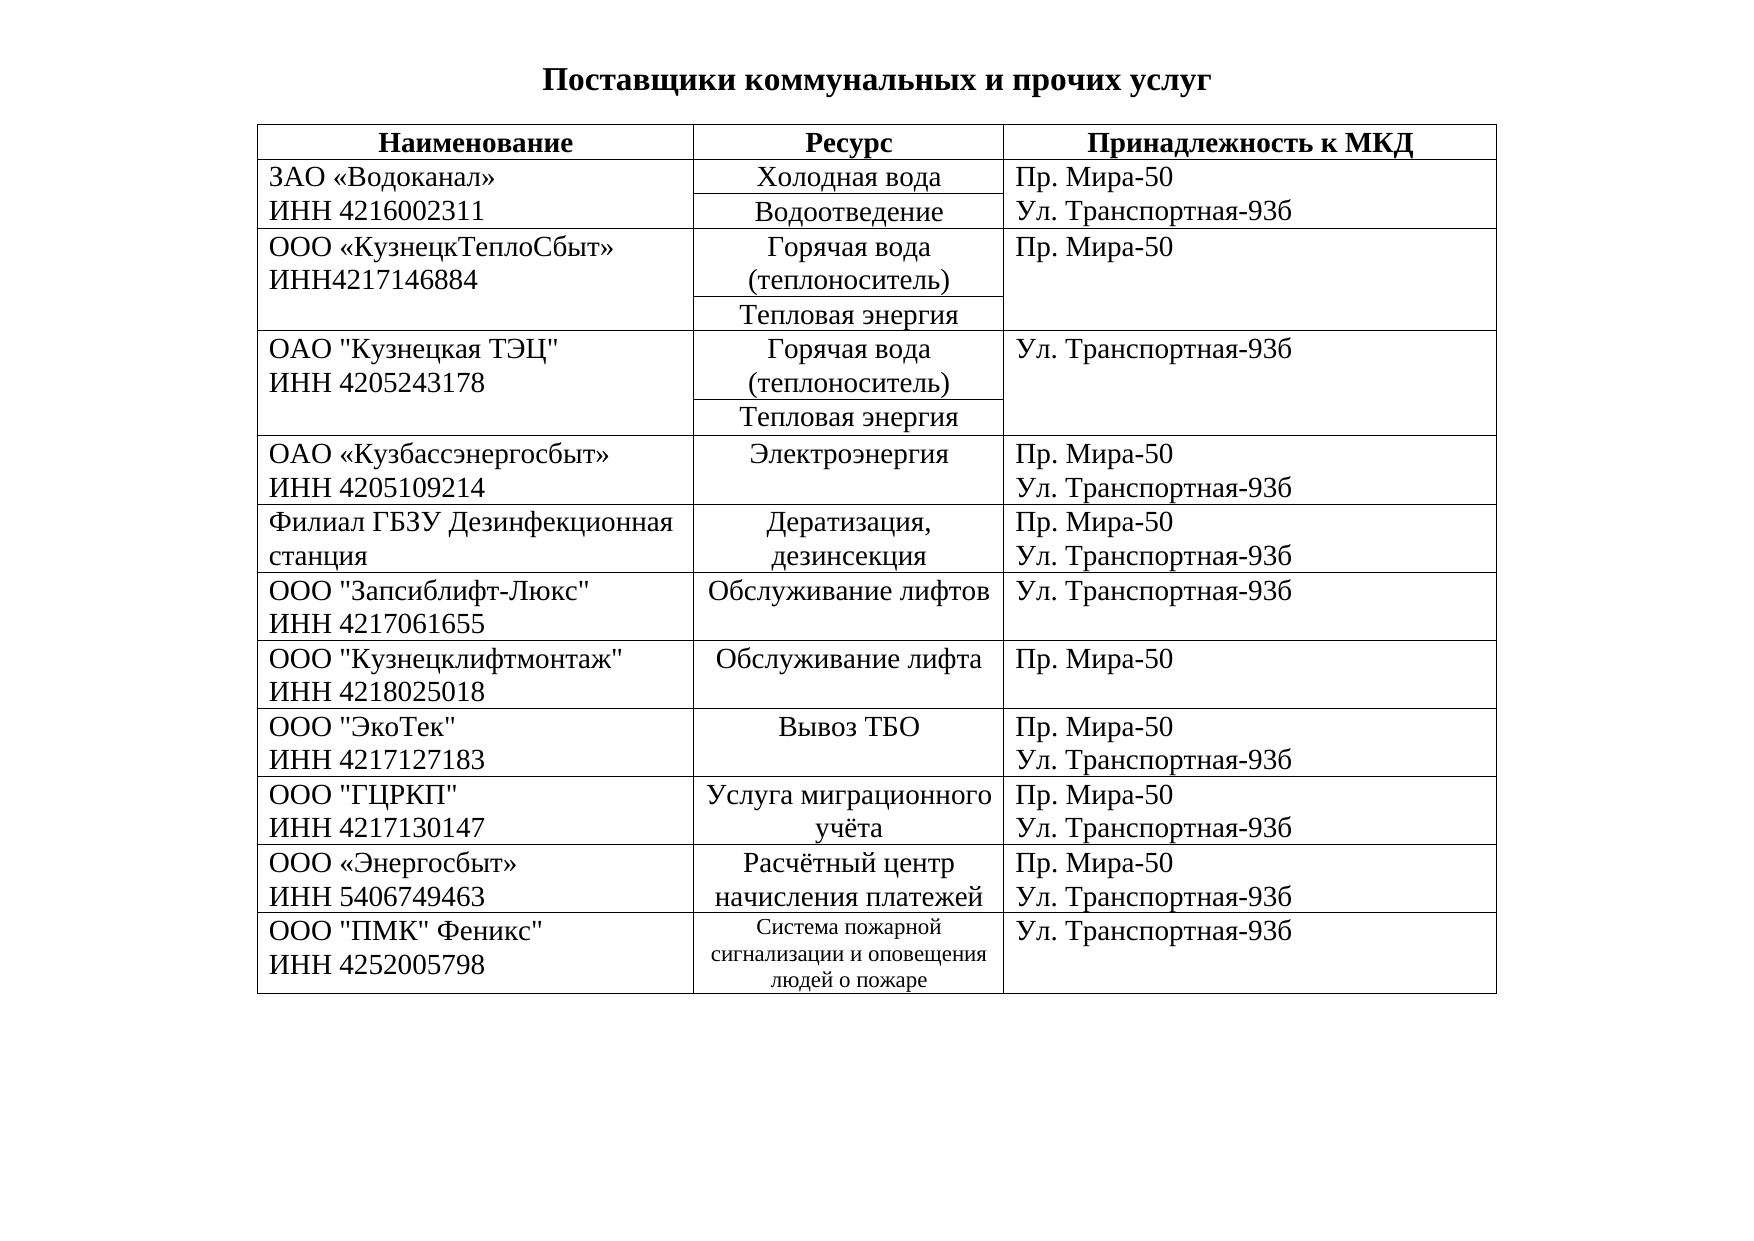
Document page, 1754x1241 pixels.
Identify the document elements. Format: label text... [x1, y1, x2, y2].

table_cell Ул. Транспортная-93б [1004, 913, 1496, 992]
table_cell Пр. Мира-50 Ул. Транспортная-93б [1004, 436, 1496, 503]
table_cell ООО "ГЦРКП" ИНН 4217130147 [258, 777, 693, 844]
table_cell Ул. Транспортная-93б [1004, 331, 1496, 435]
table_cell Обслуживание лифтов [694, 573, 1003, 640]
table_cell Дератизация, дезинсекция [694, 505, 1003, 572]
table_cell Водоотведение [694, 194, 1003, 228]
text Поставщики коммунальных и прочих услуг [118, 59, 1636, 97]
table_cell Филиал ГБЗУ Дезинфекционная станция [258, 505, 693, 572]
table_cell ООО «Энергосбыт» ИНН 5406749463 [258, 845, 693, 912]
table_cell ООО "ЭкоТек" ИНН 4217127183 [258, 709, 693, 776]
table_cell Обслуживание лифта [694, 641, 1003, 708]
table_cell Пр. Мира-50 Ул. Транспортная-93б [1004, 777, 1496, 844]
table_cell Ул. Транспортная-93б [1004, 573, 1496, 640]
table_cell ООО "Кузнецклифтмонтаж" ИНН 4218025018 [258, 641, 693, 708]
table_cell ООО "ПМК" Феникс" ИНН 4252005798 [258, 913, 693, 992]
table_cell Горячая вода (теплоноситель) [694, 229, 1003, 296]
table_cell Электроэнергия [694, 436, 1003, 503]
table_cell Пр. Мира-50 Ул. Транспортная-93б [1004, 845, 1496, 912]
table_cell Горячая вода (теплоноситель) [694, 331, 1003, 398]
table_cell Пр. Мира-50 [1004, 641, 1496, 708]
table_cell ЗАО «Водоканал» ИНН 4216002311 [258, 160, 693, 228]
table_cell Тепловая энергия [694, 297, 1003, 330]
table_cell Тепловая энергия [694, 400, 1003, 435]
table_cell Вывоз ТБО [694, 709, 1003, 776]
table_cell Холодная вода [694, 160, 1003, 193]
table_cell Расчётный центр начисления платежей [694, 845, 1003, 912]
table_cell Система пожарной сигнализации и оповещения людей о пожаре [694, 913, 1003, 992]
table_cell Услуга миграционного учёта [694, 777, 1003, 844]
table_cell ОАО «Кузбассэнергосбыт» ИНН 4205109214 [258, 436, 693, 503]
table_header Принадлежность к МКД [1004, 125, 1496, 158]
table_header Наименование [258, 125, 693, 158]
table_cell Пр. Мира-50 [1004, 229, 1496, 330]
table_cell ООО «КузнецкТеплоСбыт» ИНН4217146884 [258, 229, 693, 330]
table_cell Пр. Мира-50 Ул. Транспортная-93б [1004, 709, 1496, 776]
table_header Ресурс [694, 125, 1003, 158]
table_cell Пр. Мира-50 Ул. Транспортная-93б [1004, 160, 1496, 228]
table_cell Пр. Мира-50 Ул. Транспортная-93б [1004, 505, 1496, 572]
table_cell ОАО "Кузнецкая ТЭЦ" ИНН 4205243178 [258, 331, 693, 435]
table_cell ООО "Запсиблифт-Люкс" ИНН 4217061655 [258, 573, 693, 640]
